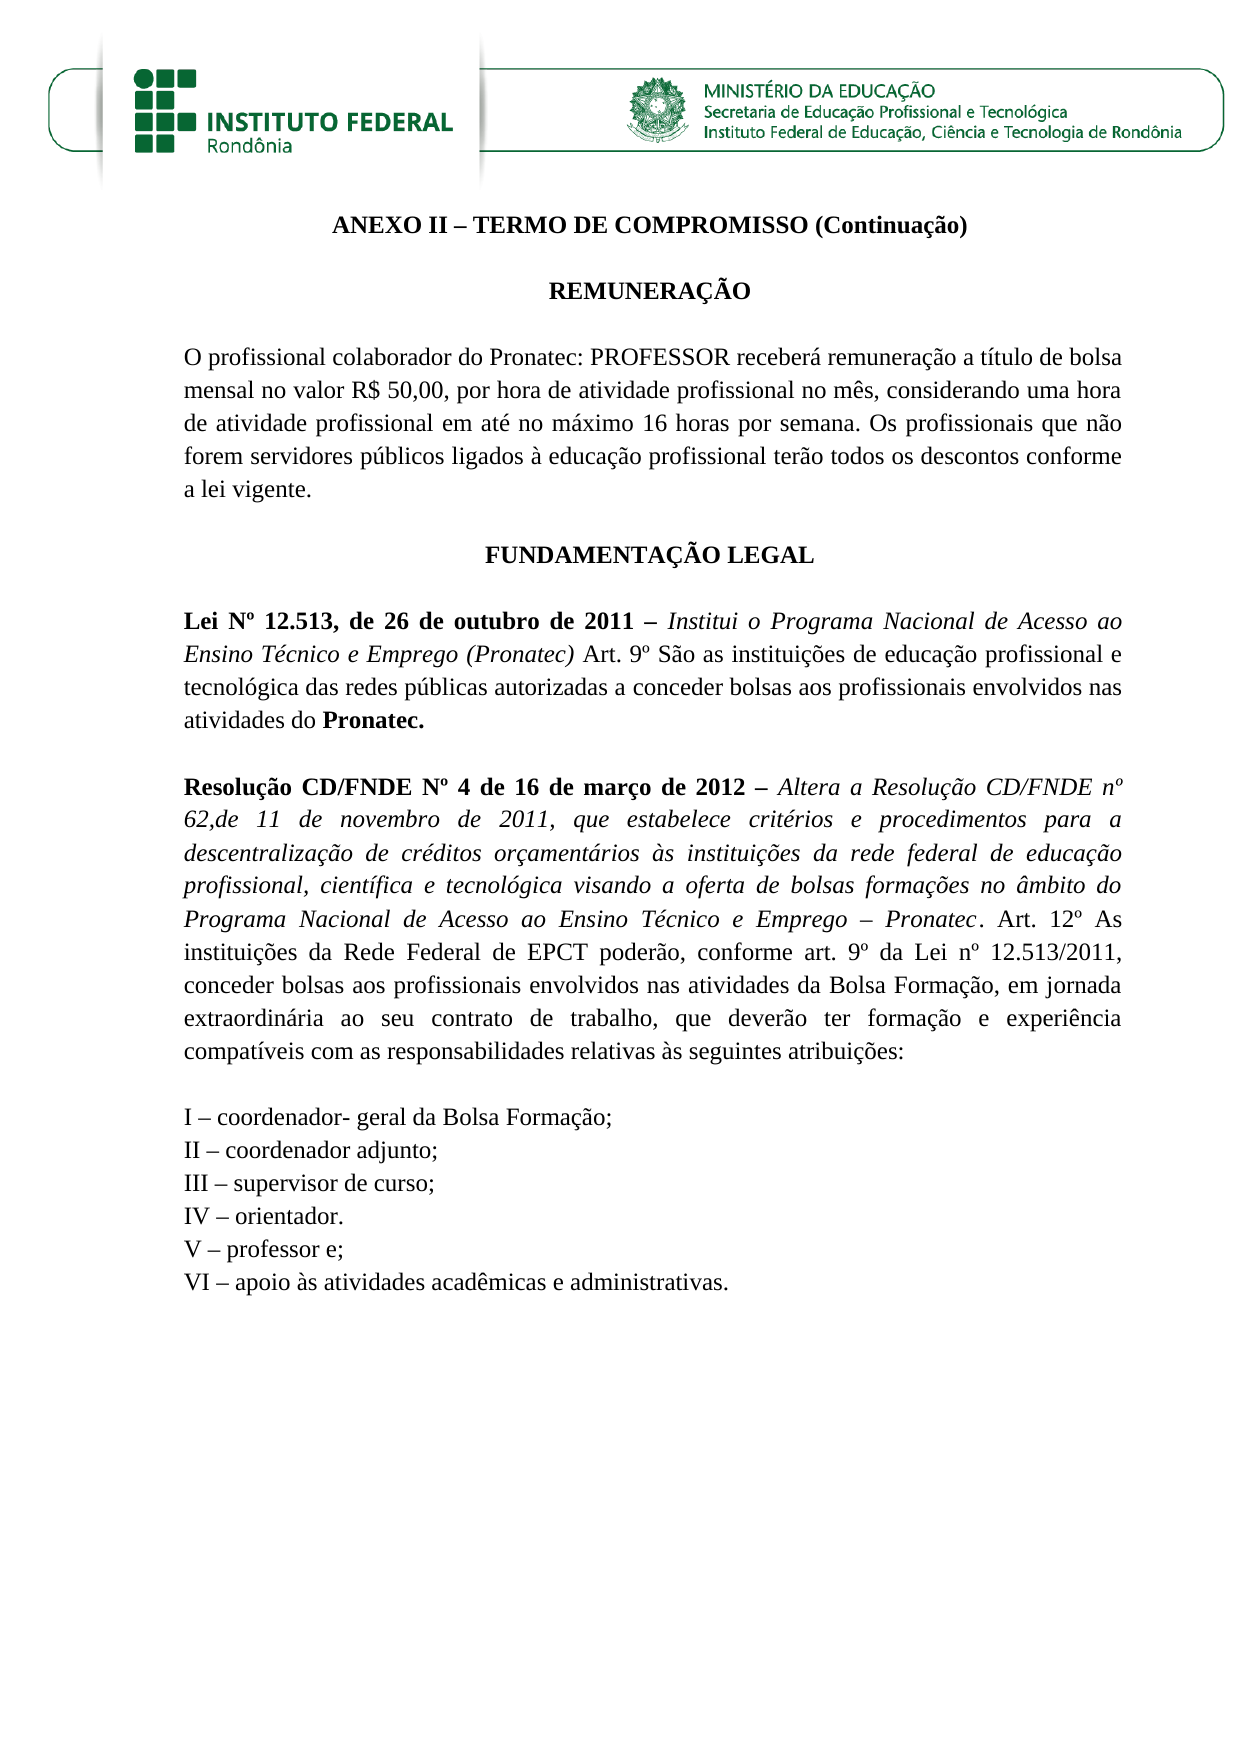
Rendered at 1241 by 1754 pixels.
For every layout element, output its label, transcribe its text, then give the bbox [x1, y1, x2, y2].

text Resolução CD/FNDE Nº 4 de 16 de março de 2012 – Altera a Resolução CD/FNDE nº 62,de 11 de novembro de 2011, que estabelece critérios e procedimentos para a descentralização de créditos orçamentários às instituições da rede federal de educação profissional, científica e tecnológica visando a oferta de bolsas formações no âmbito do Programa Nacional de Acesso ao Ensino Técnico e Emprego – Pronatec. Art. 12º As instituições da Rede Federal de EPCT poderão, conforme art. 9º da Lei nº 12.513/2011, conceder bolsas aos profissionais envolvidos nas atividades da Bolsa Formação, em jornada extraordinária ao seu contrato de trabalho, que deverão ter formação e experiência compatíveis com as responsabilidades relativas às seguintes atribuições: [183, 772, 1123, 1064]
text I – coordenador- geral da Bolsa Formação; [183, 1102, 1123, 1131]
text Lei Nº 12.513, de 26 de outubro de 2011 – Institui o Programa Nacional de Acesso ao Ensino Técnico e Emprego (Pronatec) Art. 9º São as instituições de educação profissional e tecnológica das redes públicas autorizadas a conceder bolsas aos profissionais envolvidos nas atividades do Pronatec. [183, 606, 1123, 734]
text O profissional colaborador do Pronatec: PROFESSOR receberá remuneração a título de bolsa mensal no valor R$ 50,00, por hora de atividade profissional no mês, considerando uma hora de atividade profissional em até no máximo 16 horas por semana. Os profissionais que não forem servidores públicos ligados à educação profissional terão todos os descontos conforme a lei vigente. [183, 342, 1123, 503]
text II – coordenador adjunto; [183, 1135, 1123, 1163]
picture [0, 4, 1241, 211]
text VI – apoio às atividades acadêmicas e administrativas. [183, 1267, 1123, 1296]
text III – supervisor de curso; [183, 1168, 1123, 1197]
text V – professor e; [183, 1234, 1123, 1263]
text FUNDAMENTAÇÃO LEGAL [177, 540, 1123, 569]
text ANEXO II – TERMO DE COMPROMISSO (Continuação) [177, 210, 1123, 239]
text REMUNERAÇÃO [177, 276, 1123, 305]
text IV – orientador. [183, 1201, 1123, 1229]
